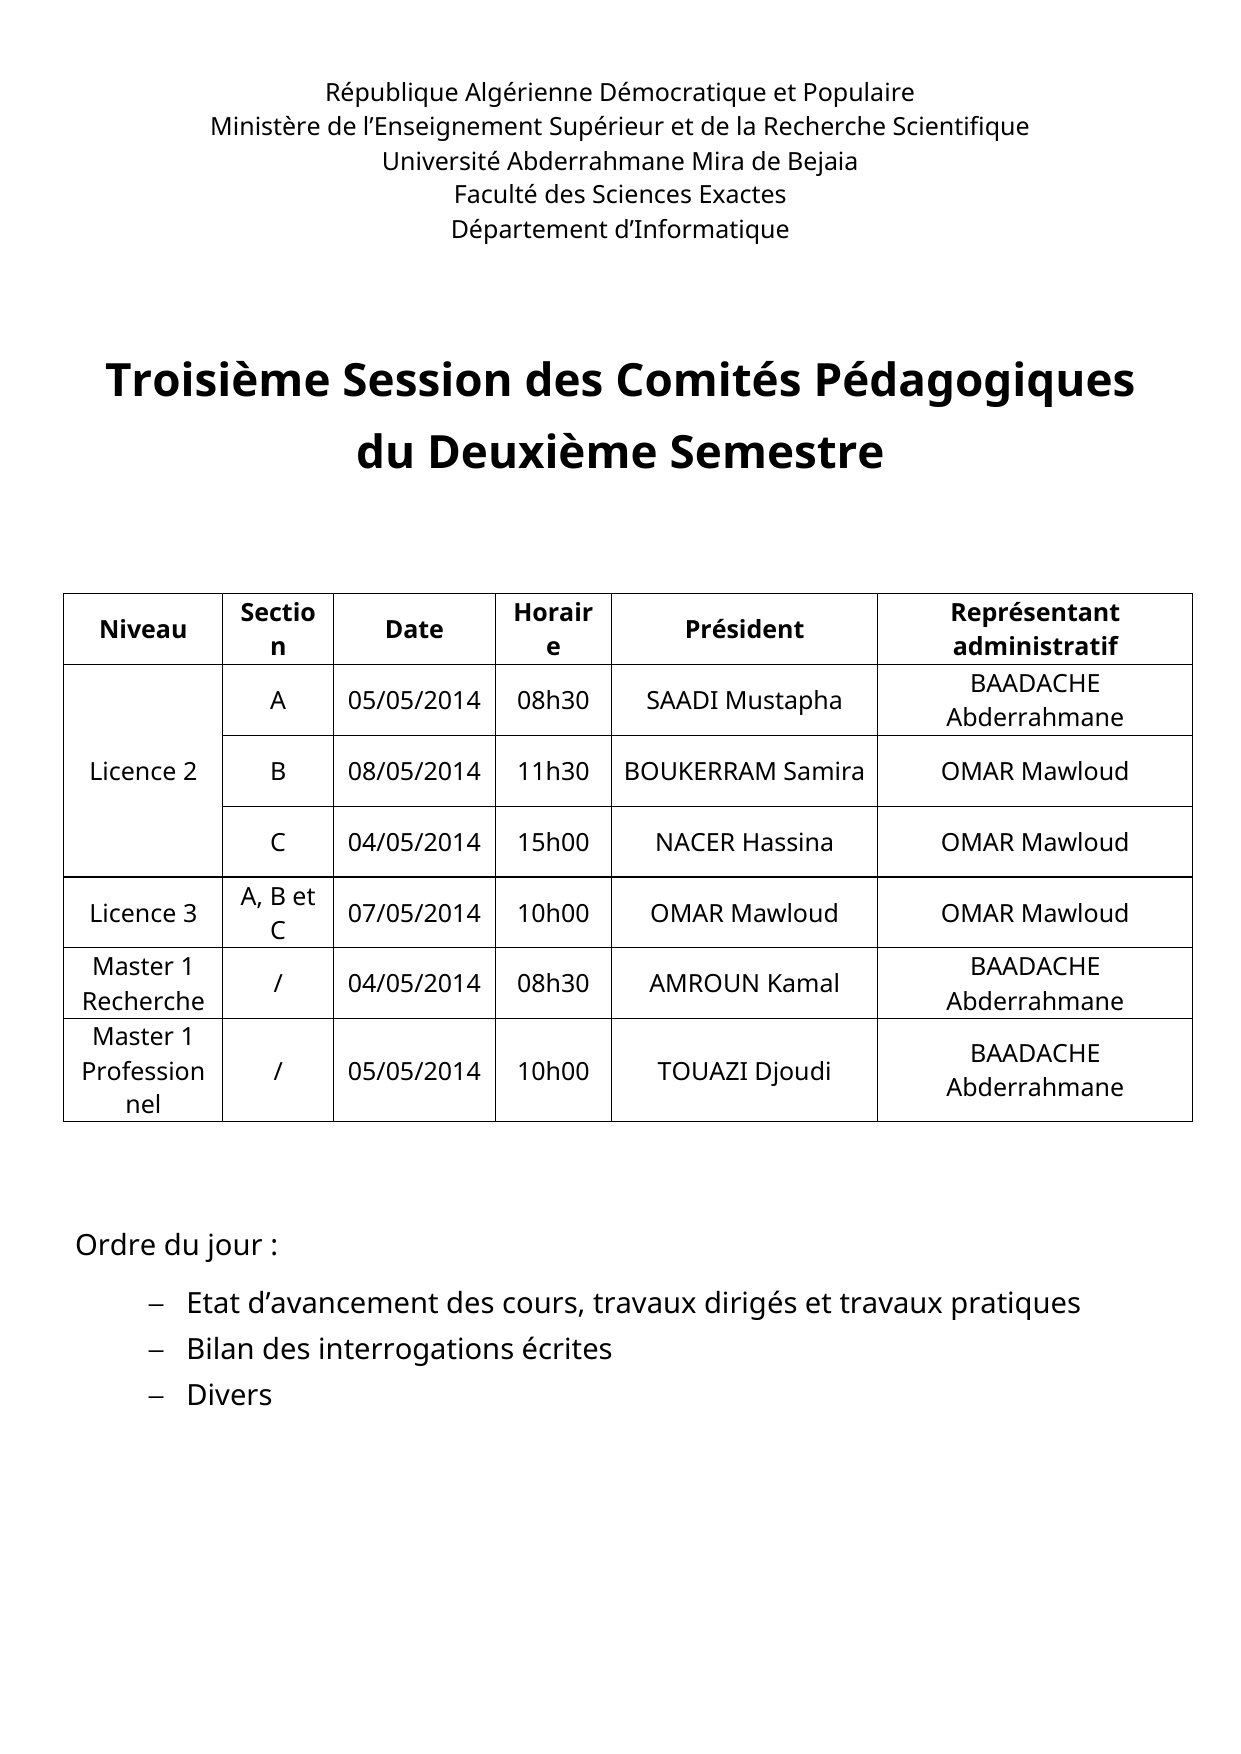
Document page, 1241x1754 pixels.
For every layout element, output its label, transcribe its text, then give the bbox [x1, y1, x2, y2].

table_cell 10h00 [496, 1019, 611, 1121]
list Etat d’avancement des cours, travaux dirigés et travaux pratiques [149, 1283, 1165, 1322]
table_cell 05/05/2014 [334, 665, 495, 735]
table_cell Licence 2 [64, 665, 222, 876]
table_cell AMROUN Kamal [612, 948, 877, 1018]
table_cell 15h00 [496, 807, 611, 876]
text Ministère de l’Enseignement Supérieur et de la Recherche Scientifique [75, 109, 1165, 143]
table_cell 10h00 [496, 878, 611, 947]
table_cell BAADACHE Abderrahmane [878, 1019, 1192, 1121]
table_cell 08h30 [496, 665, 611, 735]
table_header Horaire [496, 594, 611, 664]
table_header Niveau [64, 594, 222, 664]
list Bilan des interrogations écrites [149, 1328, 1165, 1368]
table_cell Licence 3 [64, 878, 222, 947]
table_cell 05/05/2014 [334, 1019, 495, 1121]
table_cell OMAR Mawloud [612, 878, 877, 947]
table_cell TOUAZI Djoudi [612, 1019, 877, 1121]
table_cell BAADACHE Abderrahmane [878, 948, 1192, 1018]
text Université Abderrahmane Mira de Bejaia [75, 143, 1165, 177]
table_cell 07/05/2014 [334, 878, 495, 947]
table_cell 08/05/2014 [334, 736, 495, 806]
table_cell C [223, 807, 333, 876]
table_cell A, B et C [223, 878, 333, 947]
table_cell NACER Hassina [612, 807, 877, 876]
text Faculté des Sciences Exactes [75, 177, 1165, 211]
table_cell 08h30 [496, 948, 611, 1018]
table_cell SAADI Mustapha [612, 665, 877, 735]
text Département d’Informatique [75, 211, 1165, 245]
text Ordre du jour : [75, 1224, 1165, 1264]
table_header Représentant administratif [878, 594, 1192, 664]
table_cell BAADACHE Abderrahmane [878, 665, 1192, 735]
table_cell / [223, 948, 333, 1018]
table_header Président [612, 594, 877, 664]
table_header Section [223, 594, 333, 664]
table_header Date [334, 594, 495, 664]
table_cell BOUKERRAM Samira [612, 736, 877, 806]
table_cell A [223, 665, 333, 735]
text République Algérienne Démocratique et Populaire [75, 75, 1165, 109]
table_cell OMAR Mawloud [878, 736, 1192, 806]
table_cell B [223, 736, 333, 806]
table_cell 11h30 [496, 736, 611, 806]
table_cell OMAR Mawloud [878, 807, 1192, 876]
table_cell 04/05/2014 [334, 948, 495, 1018]
table_cell / [223, 1019, 333, 1121]
table_cell OMAR Mawloud [878, 878, 1192, 947]
table_cell Master 1 Professionnel [64, 1019, 222, 1121]
list Divers [149, 1374, 1165, 1413]
text Troisième Session des Comités Pédagogiques du Deuxième Semestre [75, 347, 1165, 482]
table_cell Master 1 Recherche [64, 948, 222, 1018]
table_cell 04/05/2014 [334, 807, 495, 876]
